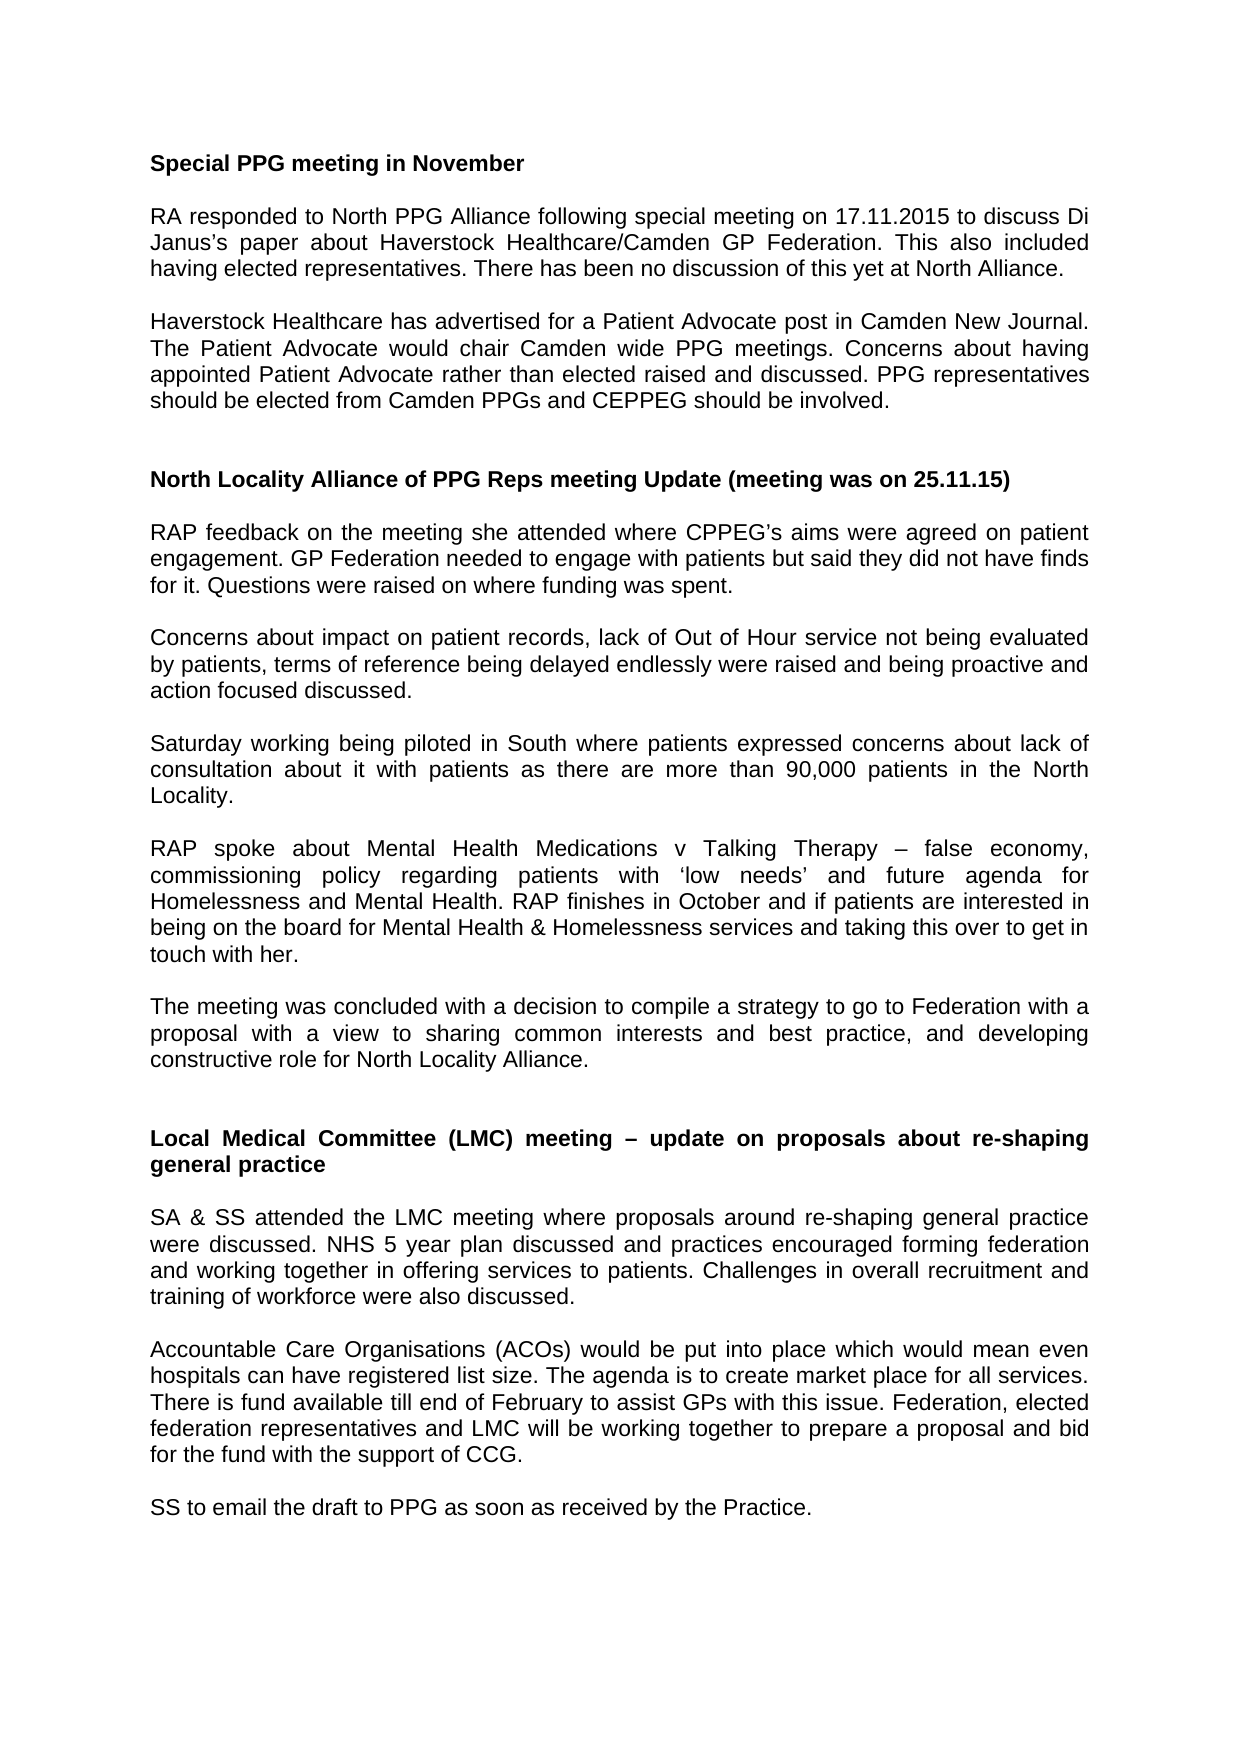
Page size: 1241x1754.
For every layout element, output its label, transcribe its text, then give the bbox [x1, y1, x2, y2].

text RAP feedback on the meeting she attended where CPPEG’s aims were agreed on patient engagement. GP Federation needed to engage with patients but said they did not have finds for it. Questions were raised on where funding was spent. [150, 519, 1090, 598]
text Saturday working being piloted in South where patients expressed concerns about lack of consultation about it with patients as there are more than 90,000 patients in the North Locality. [150, 730, 1090, 809]
text Accountable Care Organisations (ACOs) would be put into place which would mean even hospitals can have registered list size. The agenda is to create market place for all services. There is fund available till end of February to assist GPs with this issue. Federation, elected federation representatives and LMC will be working together to prepare a proposal and bid for the fund with the support of CCG. [150, 1336, 1090, 1468]
text North Locality Alliance of PPG Reps meeting Update (meeting was on 25.11.15) [150, 466, 1090, 493]
text Special PPG meeting in November [150, 150, 1090, 176]
text Concerns about impact on patient records, lack of Out of Hour service not being evaluated by patients, terms of reference being delayed endlessly were raised and being proactive and action focused discussed. [150, 624, 1090, 703]
text Local Medical Committee (LMC) meeting – update on proposals about re-shaping general practice [150, 1125, 1090, 1178]
text SS to email the draft to PPG as soon as received by the Practice. [150, 1494, 1090, 1520]
text RAP spoke about Mental Health Medications v Talking Therapy – false economy, commissioning policy regarding patients with ‘low needs’ and future agenda for Homelessness and Mental Health. RAP finishes in October and if patients are interested in being on the board for Mental Health & Homelessness services and taking this over to get in touch with her. [150, 835, 1090, 967]
text The meeting was concluded with a decision to compile a strategy to go to Federation with a proposal with a view to sharing common interests and best practice, and developing constructive role for North Locality Alliance. [150, 993, 1090, 1072]
text RA responded to North PPG Alliance following special meeting on 17.11.2015 to discuss Di Janus’s paper about Haverstock Healthcare/Camden GP Federation. This also included having elected representatives. There has been no discussion of this yet at North Alliance. [150, 203, 1090, 282]
text Haverstock Healthcare has advertised for a Patient Advocate post in Camden New Journal. The Patient Advocate would chair Camden wide PPG meetings. Concerns about having appointed Patient Advocate rather than elected raised and discussed. PPG representatives should be elected from Camden PPGs and CEPPEG should be involved. [150, 308, 1090, 413]
text SA & SS attended the LMC meeting where proposals around re-shaping general practice were discussed. NHS 5 year plan discussed and practices encouraged forming federation and working together in offering services to patients. Challenges in overall recruitment and training of workforce were also discussed. [150, 1204, 1090, 1309]
